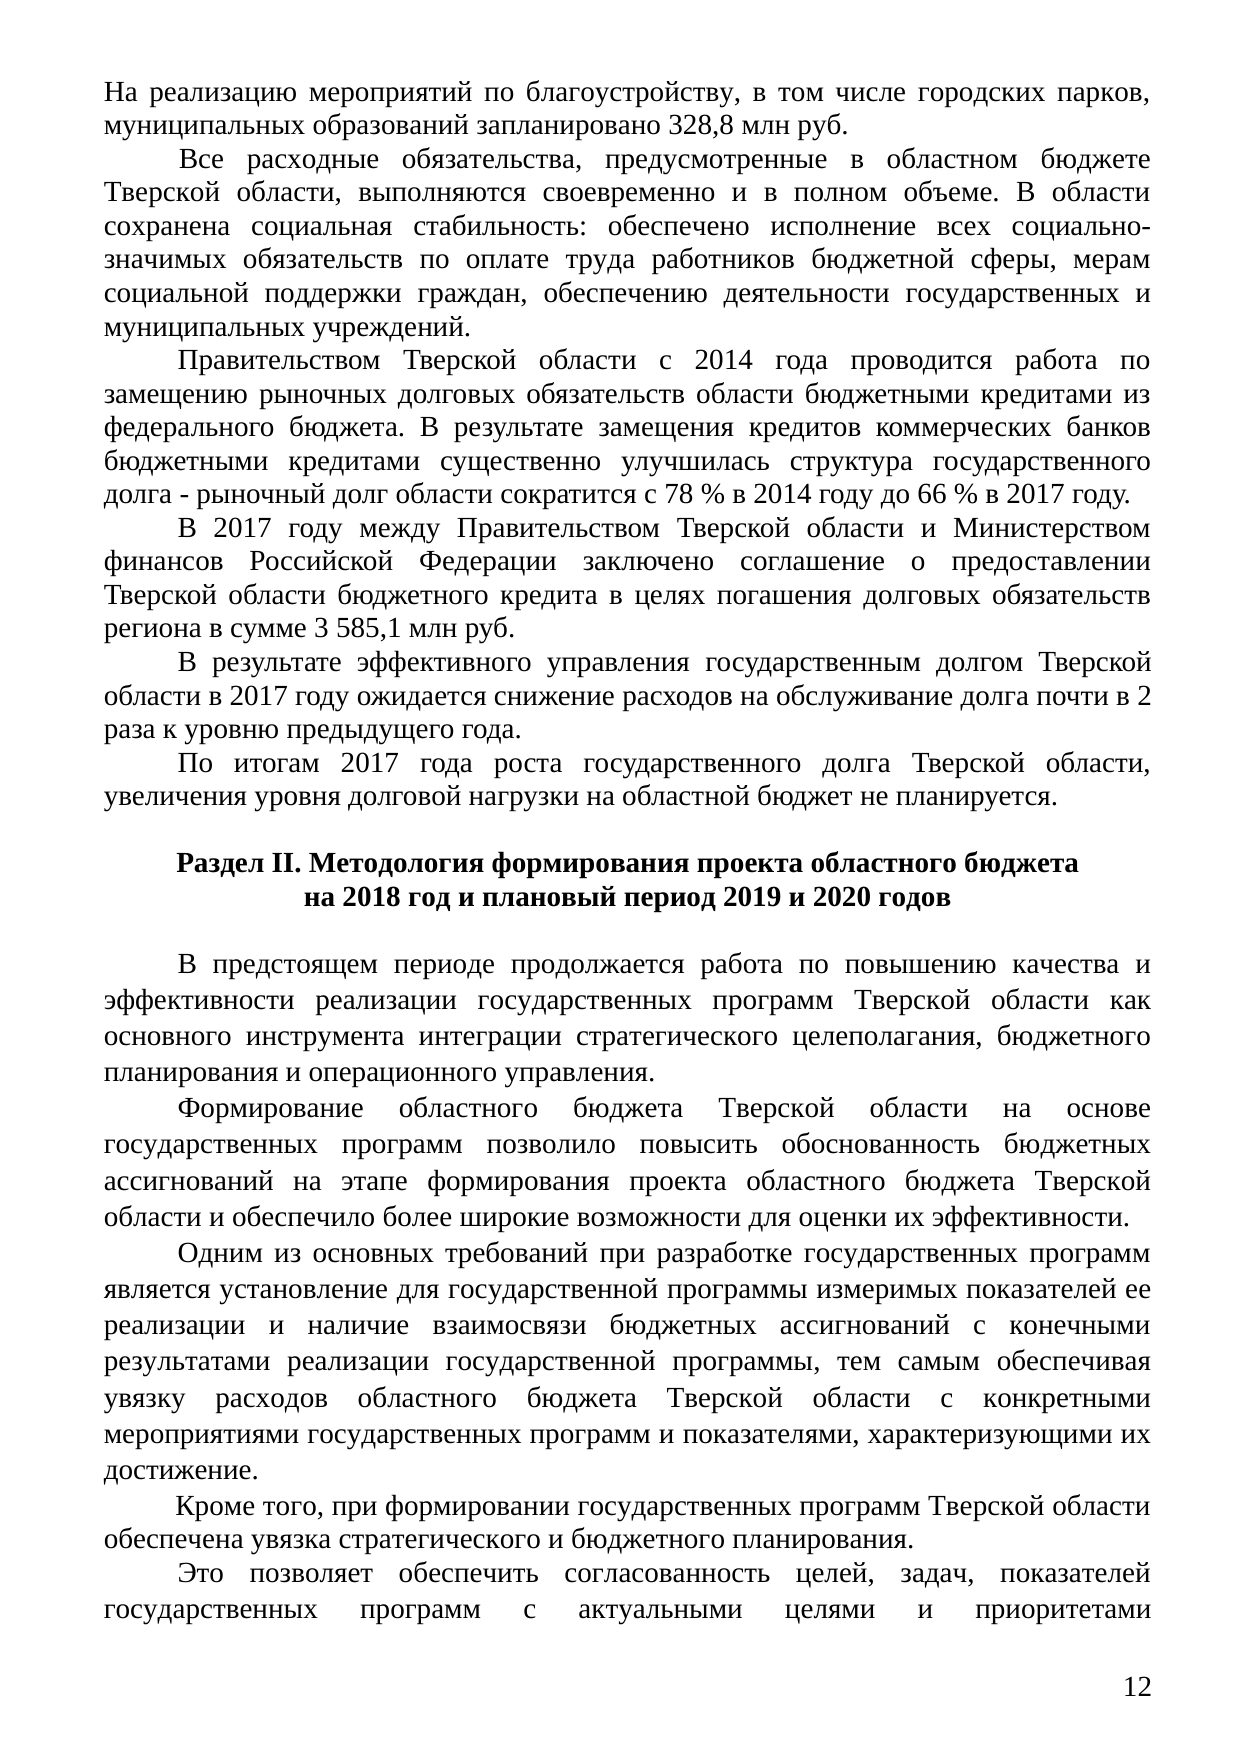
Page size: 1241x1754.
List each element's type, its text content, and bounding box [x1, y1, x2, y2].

text Формирование областного бюджета Тверской области на основе государственных программ позволило повысить обоснованность бюджетных ассигнований на этапе формирования проекта областного бюджета Тверской области и обеспечило более широкие возможности для оценки их эффективности. [103, 1091, 1152, 1232]
text В результате эффективного управления государственным долгом Тверской области в 2017 году ожидается снижение расходов на обслуживание долга почти в 2 раза к уровню предыдущего года. [103, 644, 1152, 745]
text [103, 74, 1152, 141]
text Все расходные обязательства, предусмотренные в областном бюджете Тверской области, выполняются своевременно и в полном объеме. В области сохранена социальная стабильность: обеспечено исполнение всех социально-значимых обязательств по оплате труда работников бюджетной сферы, мерам социальной поддержки граждан, обеспечению деятельности государственных и муниципальных учреждений. [103, 141, 1152, 342]
text Правительством Тверской области с 2014 года проводится работа по замещению рыночных долговых обязательств области бюджетными кредитами из федерального бюджета. В результате замещения кредитов коммерческих банков бюджетными кредитами существенно улучшилась структура государственного долга - рыночный долг области сократится с 78 % в 2014 году до 66 % в 2017 году. [103, 342, 1152, 510]
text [103, 1555, 1152, 1625]
text По итогам 2017 года роста государственного долга Тверской области, увеличения уровня долговой нагрузки на областной бюджет не планируется. [103, 745, 1152, 812]
text В предстоящем периоде продолжается работа по повышению качества и эффективности реализации государственных программ Тверской области как основного инструмента интеграции стратегического целеполагания, бюджетного планирования и операционного управления. [103, 946, 1152, 1088]
text В 2017 году между Правительством Тверской области и Министерством финансов Российской Федерации заключено соглашение о предоставлении Тверской области бюджетного кредита в целях погашения долговых обязательств региона в сумме 3 585,1 млн руб. [103, 510, 1152, 644]
text Раздел II. Методология формирования проекта областного бюджета [103, 845, 1152, 879]
text Одним из основных требований при разработке государственных программ является установление для государственной программы измеримых показателей ее реализации и наличие взаимосвязи бюджетных ассигнований с конечными результатами реализации государственной программы, тем самым обеспечивая увязку расходов областного бюджета Тверской области с конкретными мероприятиями государственных программ и показателями, характеризующими их достижение. [103, 1235, 1152, 1486]
text Кроме того, при формировании государственных программ Тверской области обеспечена увязка стратегического и бюджетного планирования. [103, 1488, 1152, 1555]
text на 2018 год и плановый период 2019 и 2020 годов [103, 879, 1152, 912]
